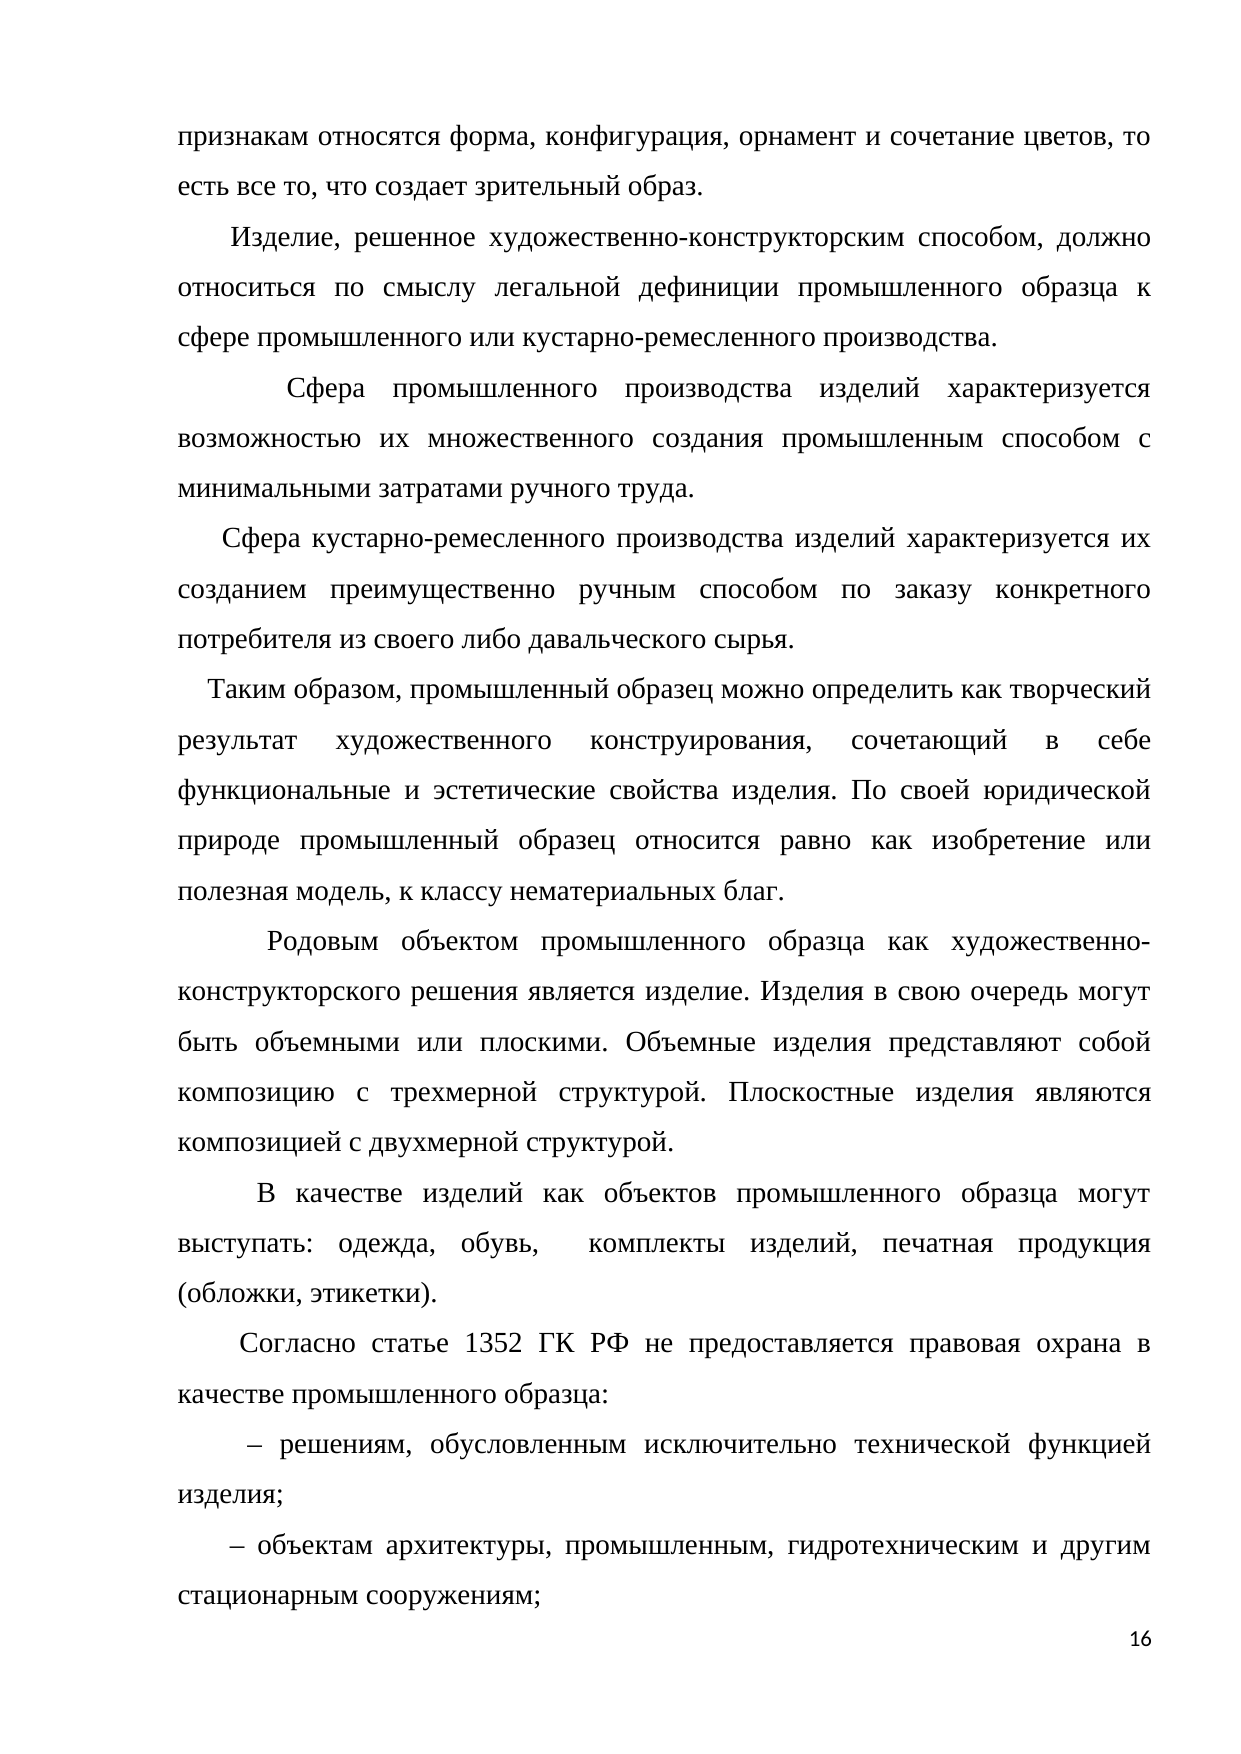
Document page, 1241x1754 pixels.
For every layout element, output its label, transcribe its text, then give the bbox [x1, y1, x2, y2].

text Сфера промышленного производства изделий характеризуется возможностью их множественного создания промышленным способом с минимальными затратами ручного труда. [177, 370, 1152, 504]
text В качестве изделий как объектов промышленного образца могут выступать: одежда, обувь, комплекты изделий, печатная продукция (обложки, этикетки). [177, 1175, 1152, 1309]
text – решениям, обусловленным исключительно технической функцией изделия; [177, 1426, 1152, 1510]
text Согласно статье 1352 ГК РФ не предоставляется правовая охрана в качестве промышленного образца: [177, 1326, 1152, 1409]
text Родовым объектом промышленного образца как художественно-конструкторского решения является изделие. Изделия в свою очередь могут быть объемными или плоскими. Объемные изделия представляют собой композицию с трехмерной структурой. Плоскостные изделия являются композицией с двухмерной структурой. [177, 923, 1152, 1158]
text Изделие, решенное художественно-конструкторским способом, должно относиться по смыслу легальной дефиниции промышленного образца к сфере промышленного или кустарно-ремесленного производства. [177, 219, 1152, 353]
text Таким образом, промышленный образец можно определить как творческий результат художественного конструирования, сочетающий в себе функциональные и эстетические свойства изделия. По своей юридической природе промышленный образец относится равно как изобретение или полезная модель, к классу нематериальных благ. [177, 672, 1152, 906]
text – объектам архитектуры, промышленным, гидротехническим и другим стационарным сооружениям; [177, 1527, 1152, 1611]
text Сфера кустарно-ремесленного производства изделий характеризуется их созданием преимущественно ручным способом по заказу конкретного потребителя из своего либо давальческого сырья. [177, 521, 1152, 655]
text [177, 118, 1152, 202]
